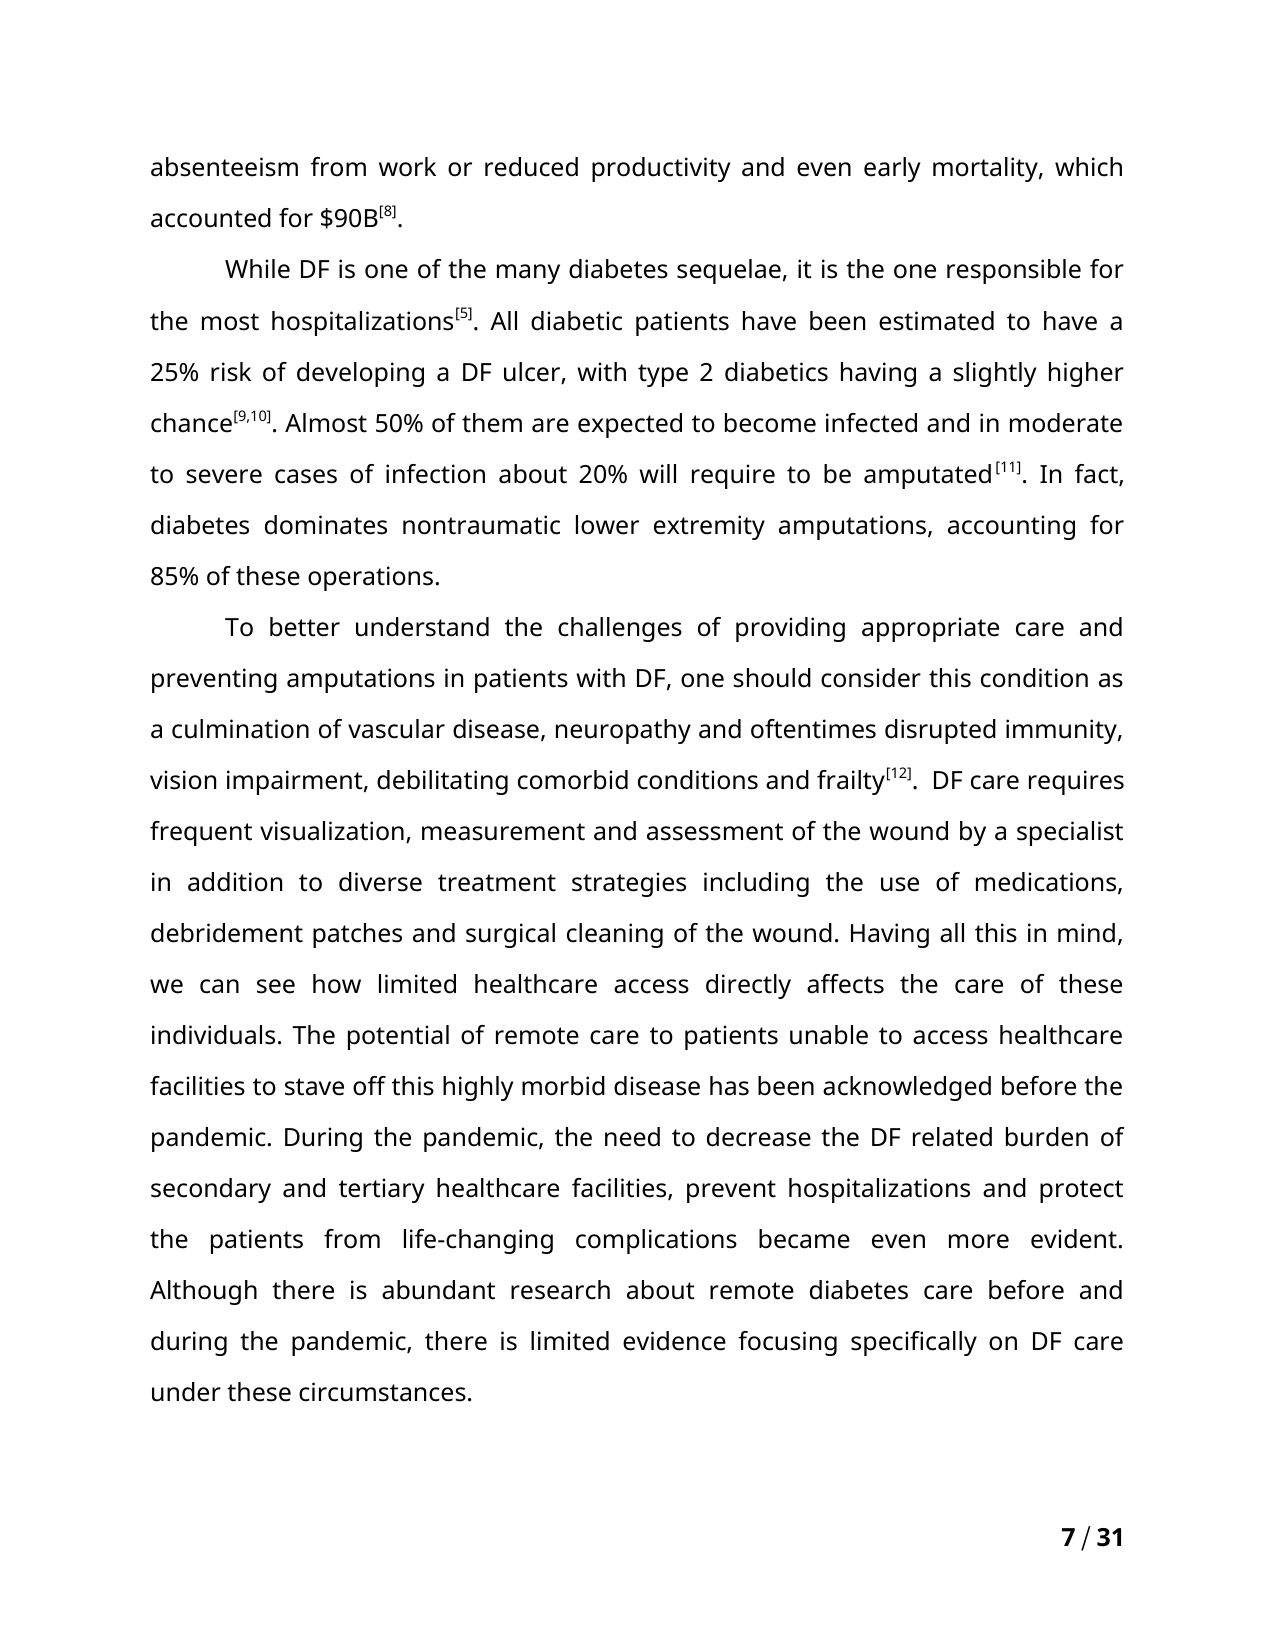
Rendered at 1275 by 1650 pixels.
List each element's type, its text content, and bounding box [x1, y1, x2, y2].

text While DF is one of the many diabetes sequelae, it is the one responsible for the most hospitalizations[5]. All diabetic patients have been estimated to have a 25% risk of developing a DF ulcer, with type 2 diabetics having a slightly higher chance[9,10]. Almost 50% of them are expected to become infected and in moderate to severe cases of infection about 20% will require to be amputated[11]. In fact, diabetes dominates nontraumatic lower extremity amputations, accounting for 85% of these operations. [150, 252, 1125, 592]
text To better understand the challenges of providing appropriate care and preventing amputations in patients with DF, one should consider this condition as a culmination of vascular disease, neuropathy and oftentimes disrupted immunity, vision impairment, debilitating comorbid conditions and frailty[12]. DF care requires frequent visualization, measurement and assessment of the wound by a specialist in addition to diverse treatment strategies including the use of medications, debridement patches and surgical cleaning of the wound. Having all this in mind, we can see how limited healthcare access directly affects the care of these individuals. The potential of remote care to patients unable to access healthcare facilities to stave off this highly morbid disease has been acknowledged before the pandemic. During the pandemic, the need to decrease the DF related burden of secondary and tertiary healthcare facilities, prevent hospitalizations and protect the patients from life-changing complications became even more evident. Although there is abundant research about remote diabetes care before and during the pandemic, there is limited evidence focusing specifically on DF care under these circumstances. [150, 609, 1125, 1409]
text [150, 150, 1125, 235]
